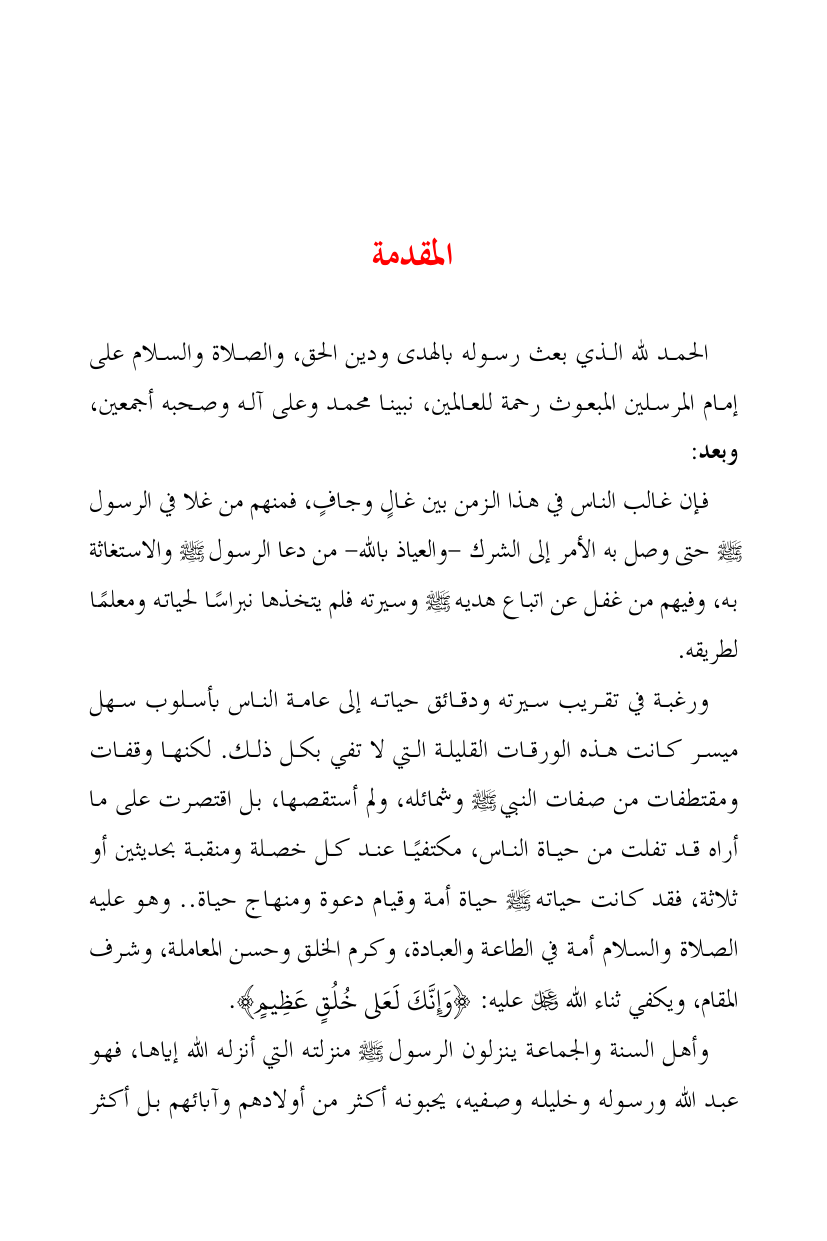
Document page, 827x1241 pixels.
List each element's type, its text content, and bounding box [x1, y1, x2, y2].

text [89, 1026, 738, 1126]
text الحمد لله الذي بعث رسوله بالهدى ودين الحق، والصلاة والسلام على إمام المرسلين المبعوث رحمة للعالمين، نبينا محمد وعلى آله وصحبه أجمعين، وبعد: [89, 329, 738, 477]
text المقدمة [89, 221, 738, 292]
text ورغبة في تقريب سيرته ودقائق حياته إلى عامة الناس بأسلوب سهل ميسر كانت هذه الورقات القليلة التي لا تفي بكل ذلك. لكنها وقفات ومقتطفات من صفات النبي ج وشمائله، ولم أستقصها، بل اقتصرت على ما أراه قد تفلت من حياة الناس، مكتفيًا عند كل خصلة ومنقبة بحديثين أو ثلاثة، فقد كانت حياته ج حياة أمة وقيام دعوة ومنهاج حياة.. وهو عليه الصلاة والسلام أمة في الطاعة والعبادة، وكرم الخلق وحسن المعاملة، وشرف المقام، ويكفي ثناء الله ﻷ عليه: ﴿وَإِنَّكَ لَعَلى خُلُقٍ عَظِيمٍ﴾. [89, 676, 738, 1026]
text فإن غالب الناس في هذا الزمن بين غالٍ وجافٍ، فمنهم من غلا في الرسول ج حتى وصل به الأمر إلى الشرك -والعياذ بالله- من دعا الرسول ج والاستغاثة به، وفيهم من غفل عن اتباع هديه ج وسيرته فلم يتخذها نبراسًا لحياته ومعلمًا لطريقه. [89, 477, 738, 676]
